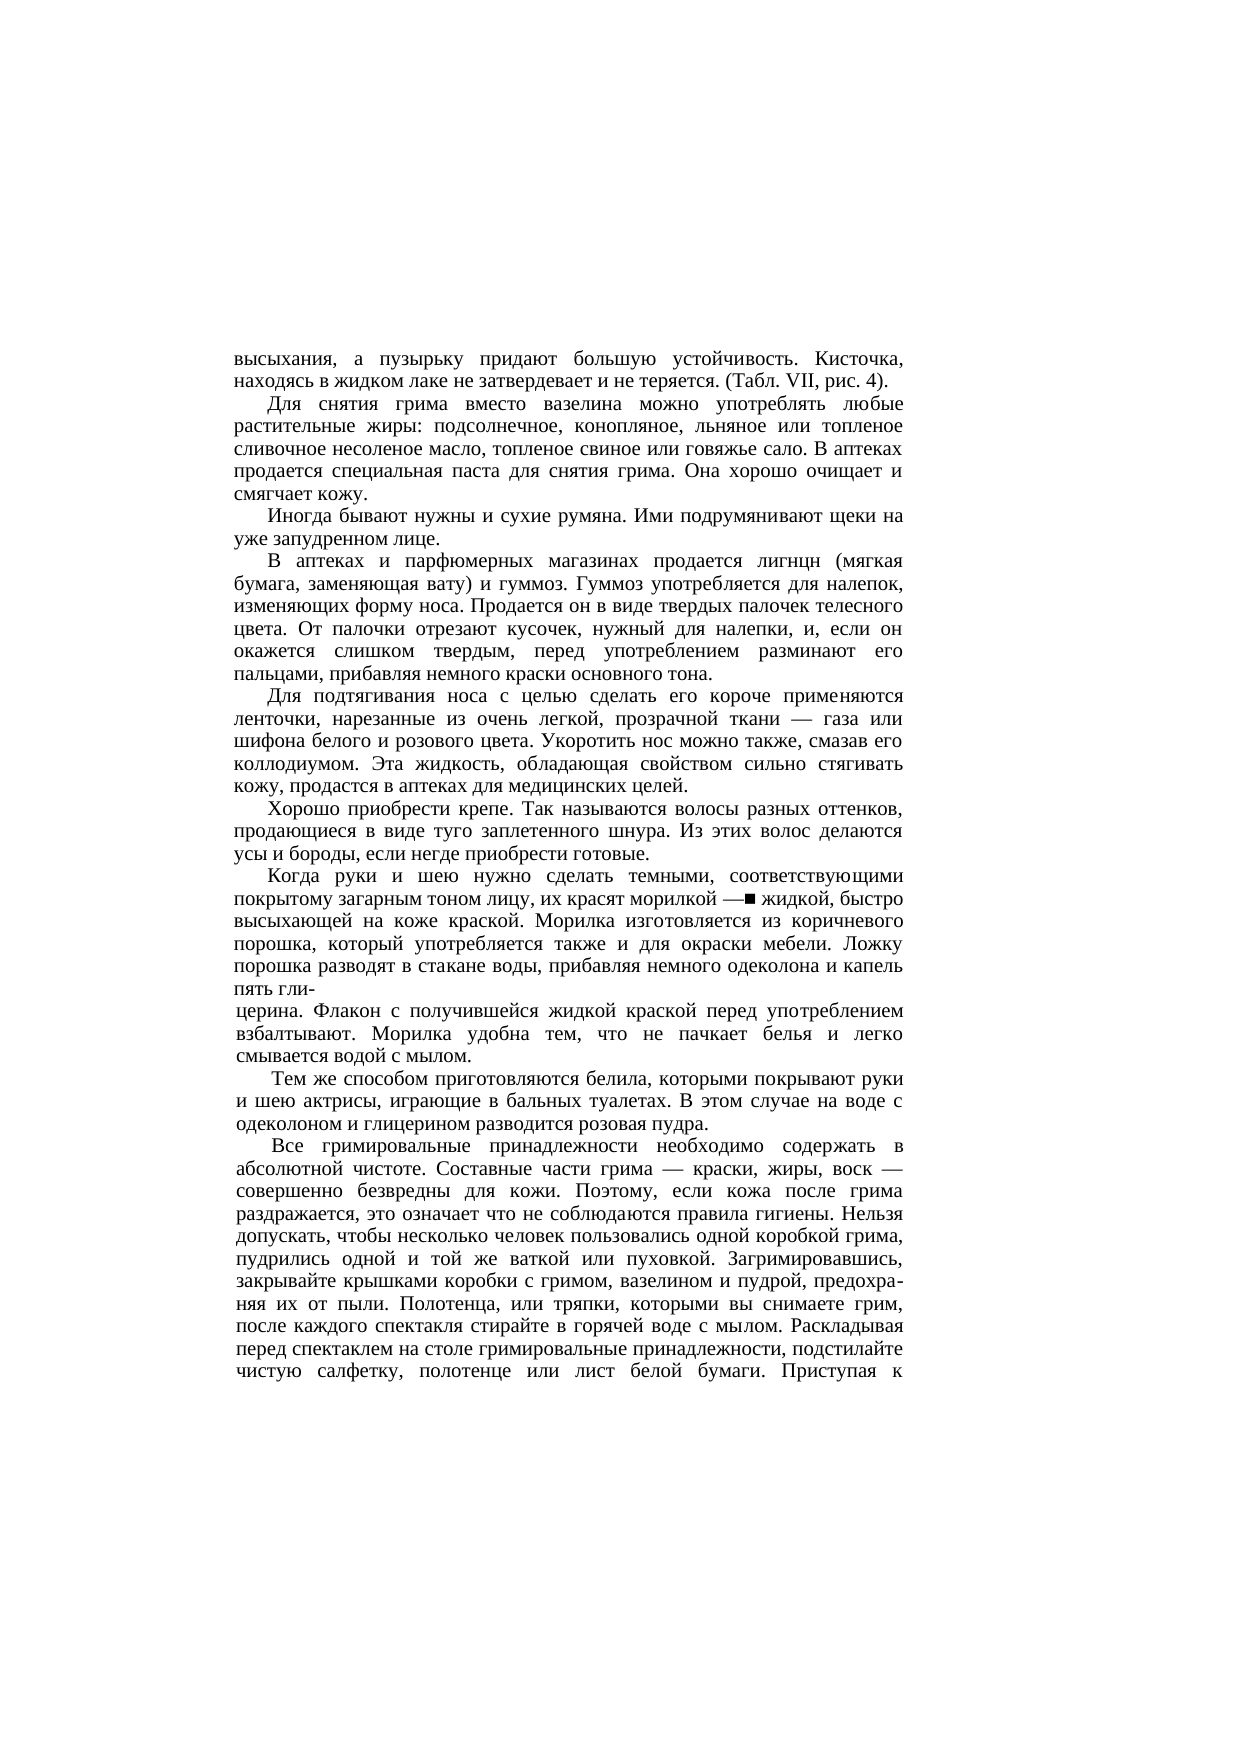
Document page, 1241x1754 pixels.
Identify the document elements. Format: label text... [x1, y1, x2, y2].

text Тем же способом приготовляются белила, которыми покрывают руки и шею актрисы, играющие в бальных туалетах. В этом случае на воде с одеколоном и глицерином разводится розовая пудра. [236, 1067, 904, 1135]
text Когда руки и шею нужно сделать темными, соответствующими покрытому загарным тоном лицу, их красят морилкой —■ жидкой, быстро высыхающей на коже краской. Морилка изготовляется из коричневого порошка, который употребляется также и для окраски мебели. Ложку порошка разводят в стакане воды, прибавляя немного одеколона и капель пять гли- [234, 865, 904, 1000]
text церина. Флакон с получившейся жидкой краской перед употреблением взбалтывают. Морилка удобна тем, что не пачкает белья и легко смывается водой с мылом. [236, 1000, 904, 1067]
text Иногда бывают нужны и сухие румяна. Ими подрумянивают щеки на уже запудренном лице. [234, 505, 904, 550]
text Хорошо приобрести крепе. Так называются волосы разных оттенков, продающиеся в виде туго заплетенного шнура. Из этих волос делаются усы и бороды, если негде приобрести готовые. [234, 797, 904, 865]
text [234, 347, 904, 392]
text Для снятия грима вместо вазелина можно употреблять любые растительные жиры: подсолнечное, конопляное, льняное или топленое сливочное несоленое масло, топленое свиное или говяжье сало. В аптеках продается специальная паста для снятия грима. Она хорошо очищает и смягчает кожу. [234, 392, 904, 505]
text В аптеках и парфюмерных магазинах продается лигнцн (мягкая бумага, заменяющая вату) и гуммоз. Гуммоз употребляется для налепок, изменяющих форму носа. Продается он в виде твердых палочек телесного цвета. От палочки отрезают кусочек, нужный для налепки, и, если он окажется слишком твердым, перед употреблением разминают его пальцами, прибавляя немного краски основного тона. [234, 550, 904, 685]
text Для подтягивания носа с целью сделать его короче применяются ленточки, нарезанные из очень легкой, прозрачной ткани — газа или шифона белого и розового цвета. Укоротить нос можно также, смазав его коллодиумом. Эта жидкость, обладающая свойством сильно стягивать кожу, продастся в аптеках для медицинских целей. [234, 685, 904, 797]
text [236, 1135, 904, 1382]
